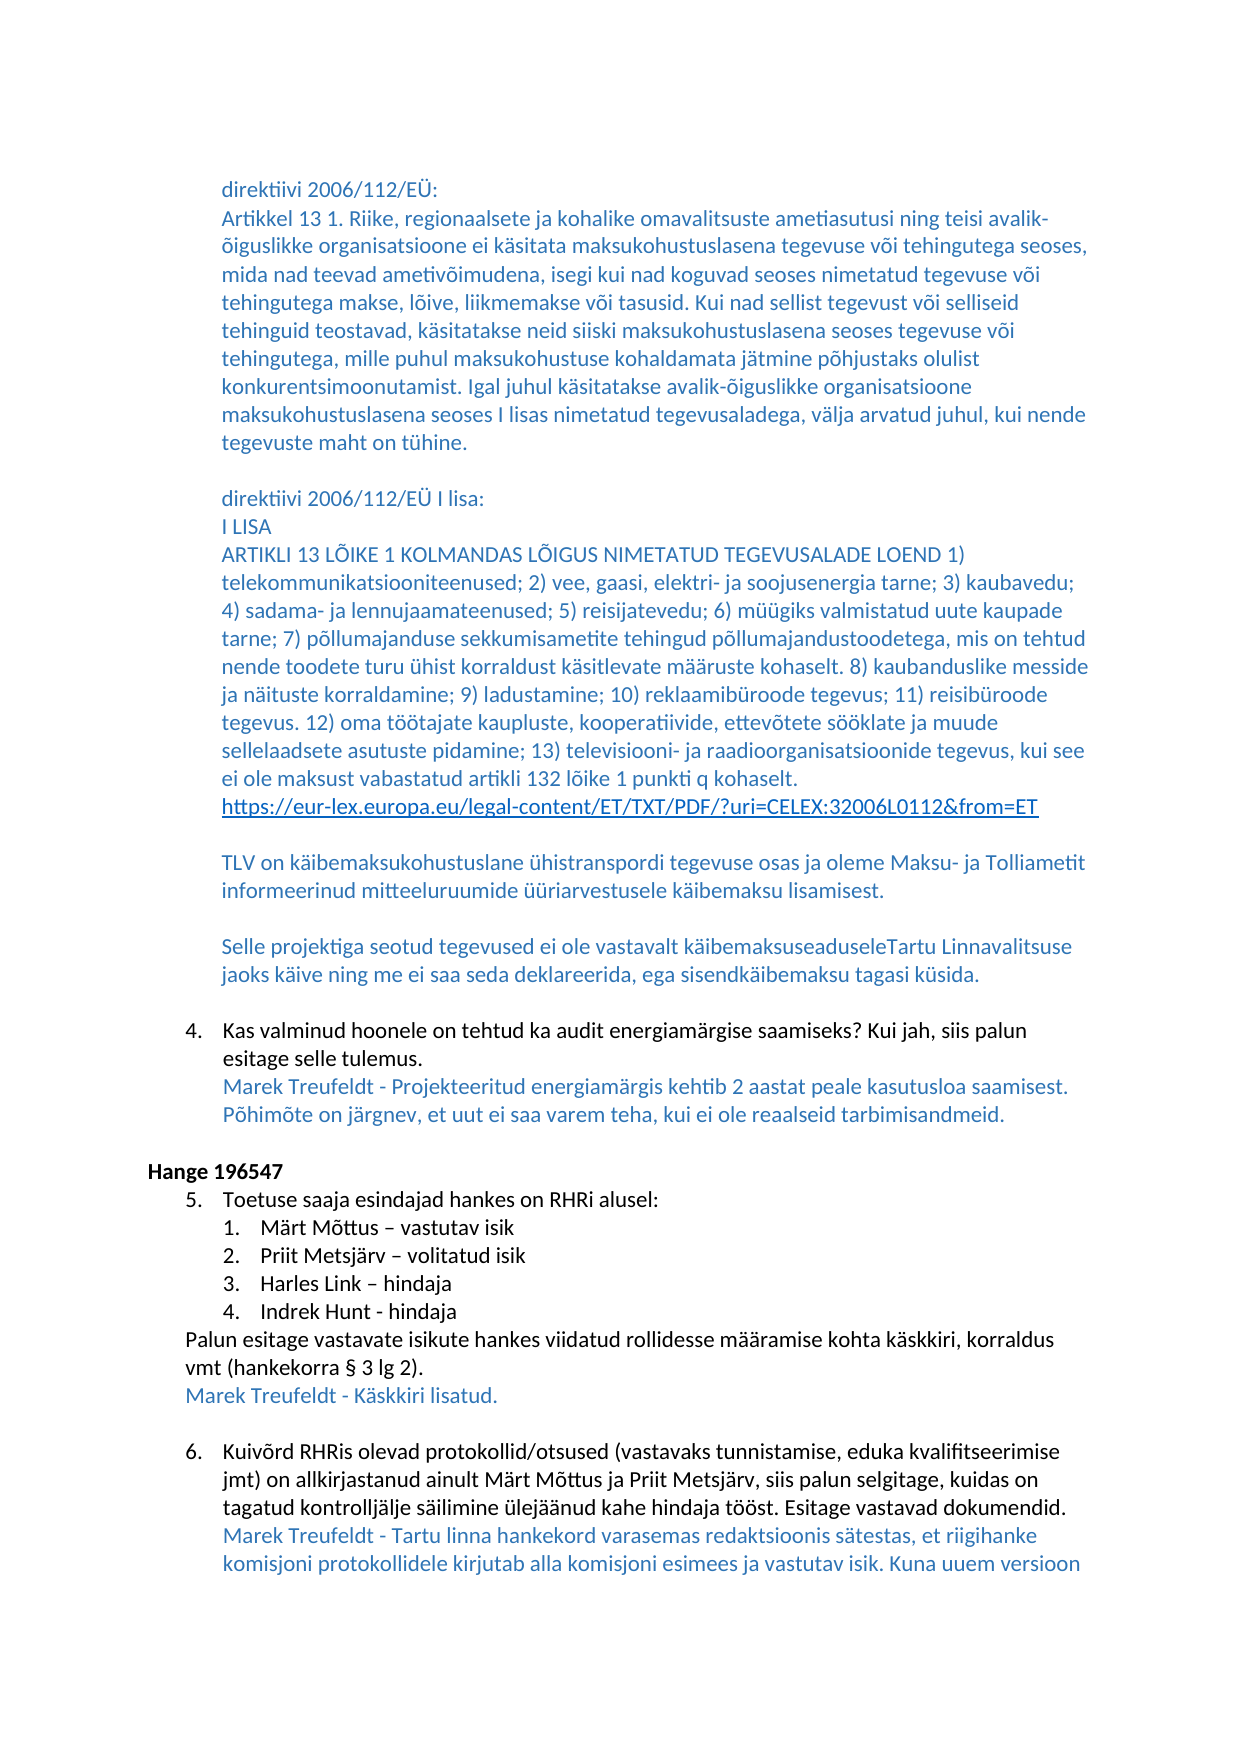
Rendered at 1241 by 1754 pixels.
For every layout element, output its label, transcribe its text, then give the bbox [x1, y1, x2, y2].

list Palun esitage vastavate isikute hankes viidatud rollidesse määramise kohta käskkiri, korraldus vmt (hankekorra § 3 lg 2). [185, 1325, 1093, 1381]
list Indrek Hunt - hindaja [223, 1297, 1093, 1325]
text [221, 148, 1093, 988]
list Toetuse saaja esindajad hankes on RHRi alusel: [185, 1185, 1093, 1213]
list Märt Mõttus – vastutav isik [223, 1213, 1093, 1241]
text Hange 196547 [148, 1157, 1093, 1185]
list Kas valminud hoonele on tehtud ka audit energiamärgise saamiseks? Kui jah, siis palun esitage selle tulemus. [185, 1016, 1093, 1072]
list Marek Treufeldt - Projekteeritud energiamärgis kehtib 2 aastat peale kasutusloa saamisest. Põhimõte on järgnev, et uut ei saa varem teha, kui ei ole reaalseid tarbimisandmeid. [223, 1072, 1093, 1128]
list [223, 1521, 1093, 1577]
list Kuivõrd RHRis olevad protokollid/otsused (vastavaks tunnistamise, eduka kvalifitseerimise jmt) on allkirjastanud ainult Märt Mõttus ja Priit Metsjärv, siis palun selgitage, kuidas on tagatud kontrolljälje säilimine ülejäänud kahe hindaja tööst. Esitage vastavad dokumendid. [185, 1437, 1093, 1521]
list Priit Metsjärv – volitatud isik [223, 1241, 1093, 1269]
list Marek Treufeldt - Käskkiri lisatud. [185, 1381, 1093, 1409]
list Harles Link – hindaja [223, 1269, 1093, 1297]
